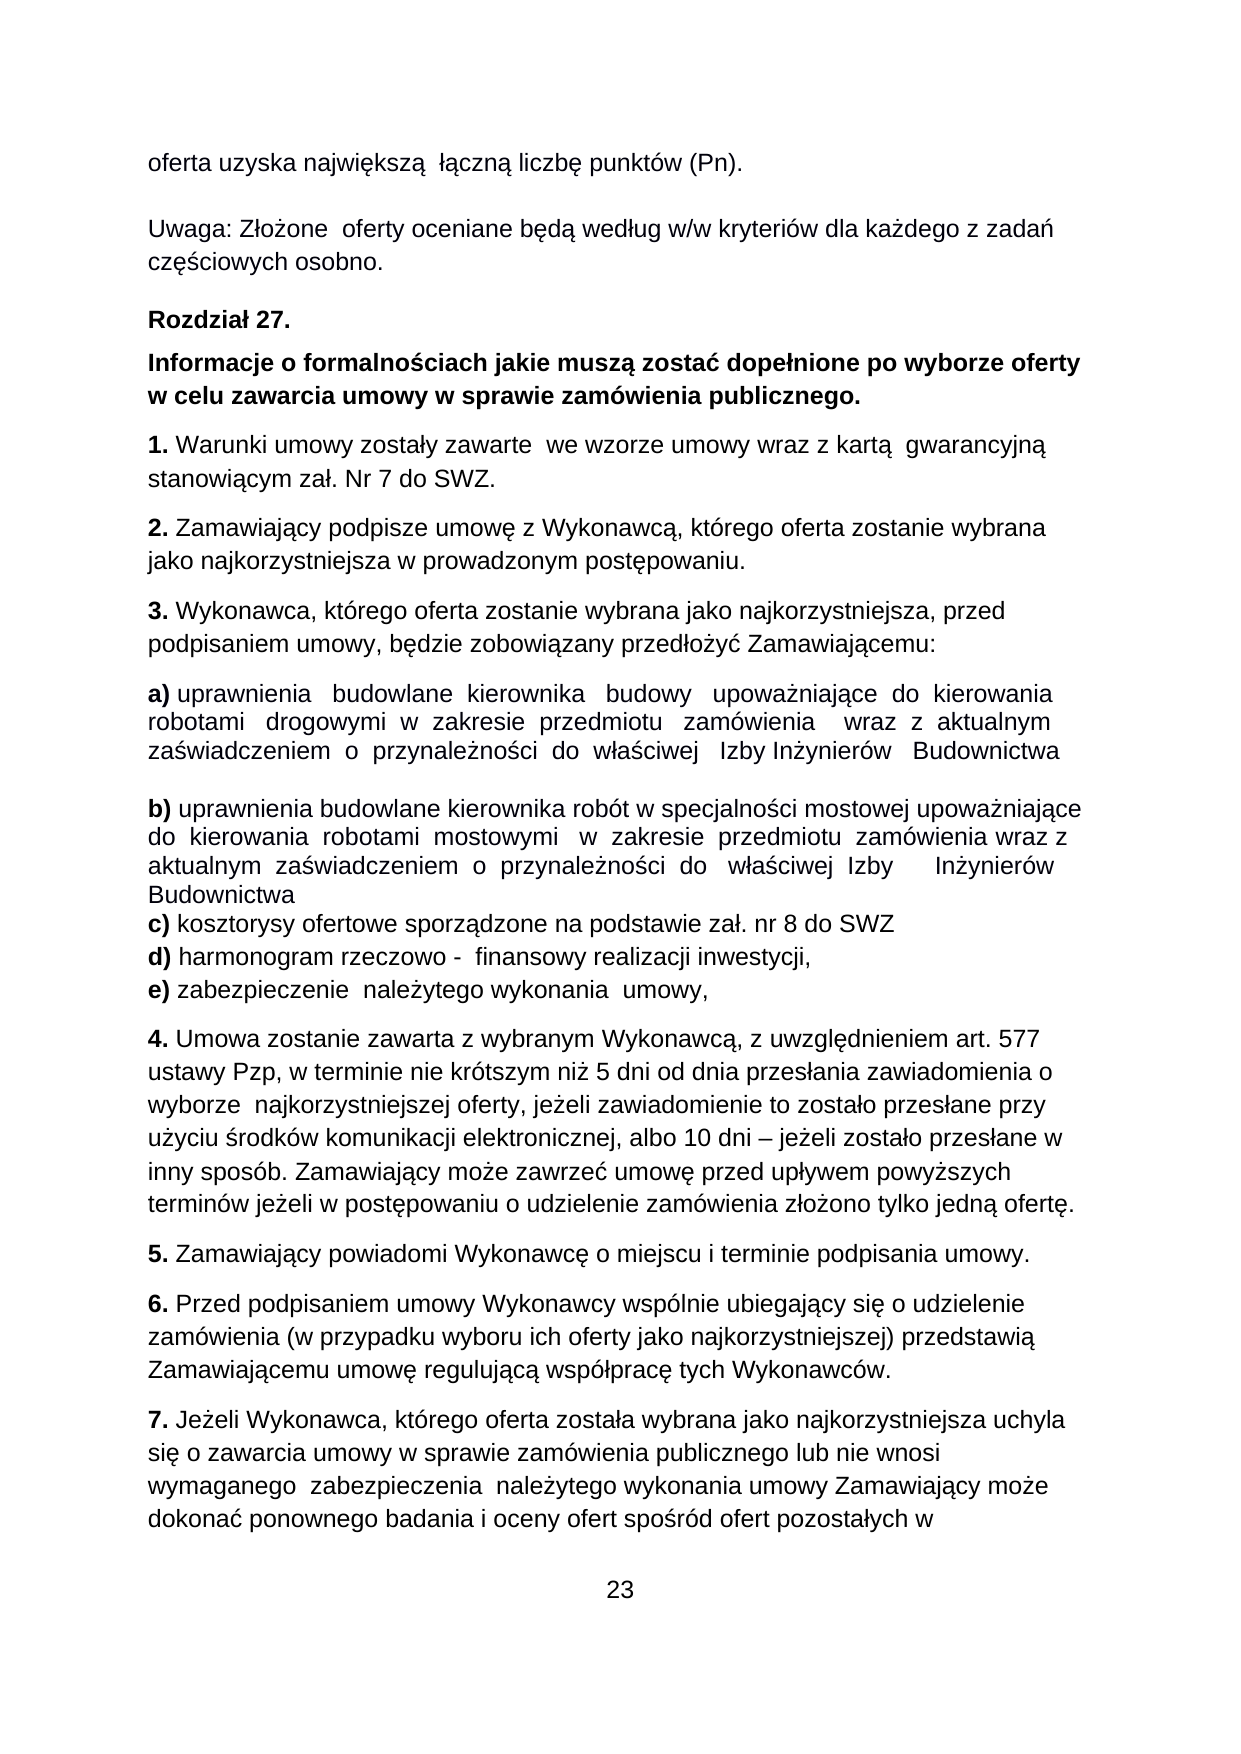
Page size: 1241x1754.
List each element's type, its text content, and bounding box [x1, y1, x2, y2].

text a) uprawnienia budowlane kierownika budowy upoważniające do kierowania robotami drogowymi w zakresie przedmiotu zamówienia wraz z aktualnym zaświadczeniem o przynależności do właściwej Izby Inżynierów Budownictwa b) uprawnienia budowlane kierownika robót w specjalności mostowej upoważniające do kierowania robotami mostowymi w zakresie przedmiotu zamówienia wraz z aktualnym zaświadczeniem o przynależności do właściwej Izby Inżynierów Budownictwa [148, 679, 1093, 909]
text Informacje o formalnościach jakie muszą zostać dopełnione po wyborze oferty w celu zawarcia umowy w sprawie zamówienia publicznego. [148, 348, 1093, 409]
text 6. Przed podpisaniem umowy Wykonawcy wspólnie ubiegający się o udzielenie zamówienia (w przypadku wyboru ich oferty jako najkorzystniejszej) przedstawią Zamawiającemu umowę regulującą współpracę tych Wykonawców. [148, 1289, 1093, 1384]
text 1. Warunki umowy zostały zawarte we wzorze umowy wraz z kartą gwarancyjną stanowiącym zał. Nr 7 do SWZ. [148, 431, 1093, 492]
text 5. Zamawiający powiadomi Wykonawcę o miejscu i terminie podpisania umowy. [148, 1239, 1093, 1268]
text c) kosztorysy ofertowe sporządzone na podstawie zał. nr 8 do SWZ d) harmonogram rzeczowo - finansowy realizacji inwestycji, e) zabezpieczenie należytego wykonania umowy, [148, 909, 1093, 1003]
text 4. Umowa zostanie zawarta z wybranym Wykonawcą, z uwzględnieniem art. 577 ustawy Pzp, w terminie nie krótszym niż 5 dni od dnia przesłania zawiadomienia o wyborze najkorzystniejszej oferty, jeżeli zawiadomienie to zostało przesłane przy użyciu środków komunikacji elektronicznej, albo 10 dni – jeżeli zostało przesłane w inny sposób. Zamawiający może zawrzeć umowę przed upływem powyższych terminów jeżeli w postępowaniu o udzielenie zamówienia złożono tylko jedną ofertę. [148, 1024, 1093, 1218]
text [148, 1404, 1093, 1532]
text 2. Zamawiający podpisze umowę z Wykonawcą, którego oferta zostanie wybrana jako najkorzystniejsza w prowadzonym postępowaniu. [148, 513, 1093, 575]
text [148, 148, 1093, 209]
text Uwaga: Złożone oferty oceniane będą według w/w kryteriów dla każdego z zadań częściowych osobno. [148, 214, 1093, 275]
subtitle Rozdział 27. [148, 305, 1093, 333]
text 3. Wykonawca, którego oferta zostanie wybrana jako najkorzystniejsza, przed podpisaniem umowy, będzie zobowiązany przedłożyć Zamawiającemu: [148, 596, 1093, 658]
